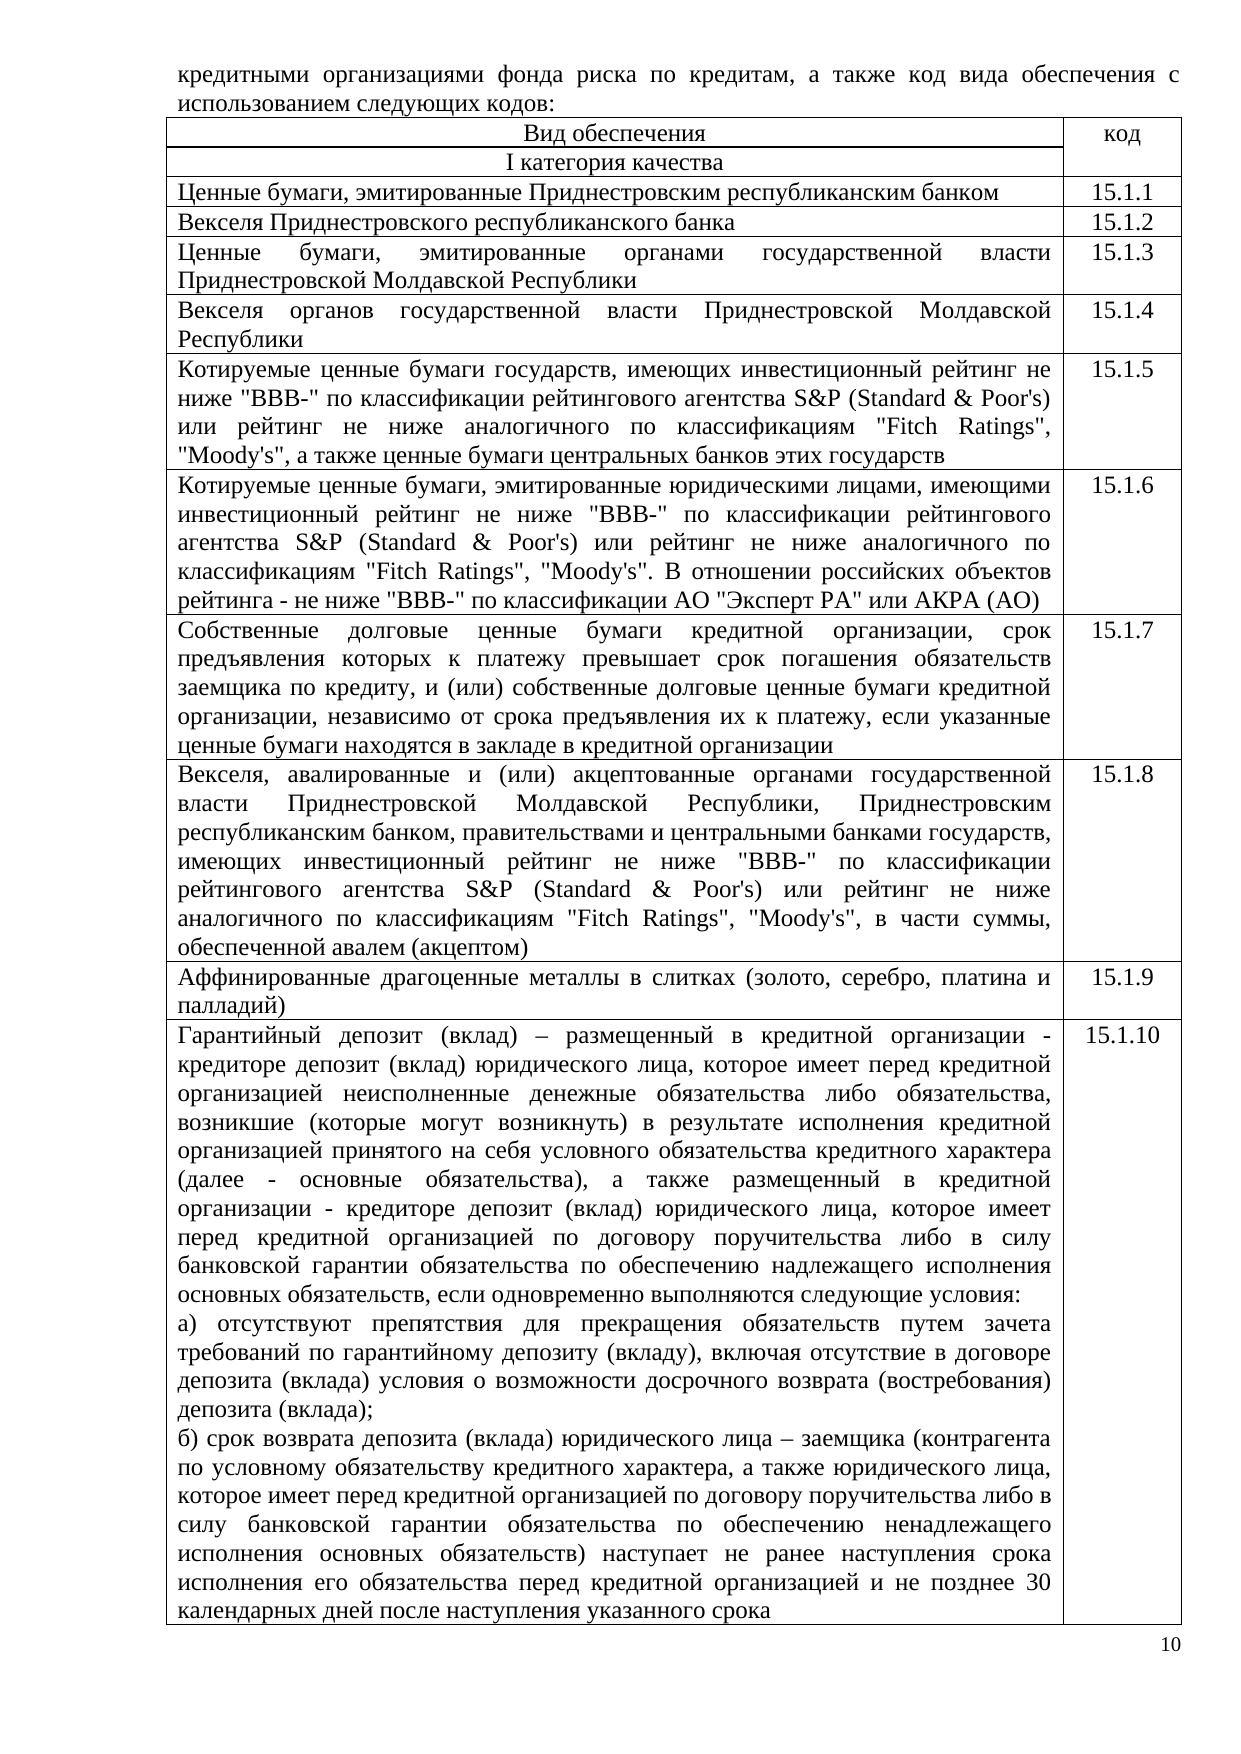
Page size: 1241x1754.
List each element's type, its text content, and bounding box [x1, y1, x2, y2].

table_cell Котируемые ценные бумаги государств, имеющих инвестиционный рейтинг не ниже "ВВВ-" по классификации рейтингового агентства S&Р (Standard & Poor's) или рейтинг не ниже аналогичного по классификациям "Fitch Ratings", "Moody's", а также ценные бумаги центральных банков этих государств [167, 354, 1063, 469]
table_cell 15.1.10 [1064, 1020, 1181, 1624]
table_header код [1064, 118, 1181, 176]
table_cell Ценные бумаги, эмитированные органами государственной власти Приднестровской Молдавской Республики [167, 237, 1063, 294]
table_cell 15.1.3 [1064, 237, 1181, 294]
table_cell 15.1.5 [1064, 354, 1181, 469]
table_cell 15.1.8 [1064, 760, 1181, 961]
table_cell Векселя Приднестровского республиканского банка [167, 207, 1063, 236]
table_header Вид обеспечения [167, 118, 1063, 146]
table_cell Векселя, авалированные и (или) акцептованные органами государственной власти Приднестровской Молдавской Республики, Приднестровским республиканским банком, правительствами и центральными банками государств, имеющих инвестиционный рейтинг не ниже "ВВВ-" по классификации рейтингового агентства S&Р (Standard & Poor's) или рейтинг не ниже аналогичного по классификациям "Fitch Ratings", "Moody's", в части суммы, обеспеченной авалем (акцептом) [167, 760, 1063, 961]
table_cell 15.1.1 [1064, 177, 1181, 206]
table_cell 15.1.7 [1064, 615, 1181, 758]
table_cell Ценные бумаги, эмитированные Приднестровским республиканским банком [167, 177, 1063, 206]
table_cell I категория качества [167, 148, 1063, 176]
table_cell 15.1.9 [1064, 962, 1181, 1019]
table_cell Котируемые ценные бумаги, эмитированные юридическими лицами, имеющими инвестиционный рейтинг не ниже "ВВВ-" по классификации рейтингового агентства S&Р (Standard & Poor's) или рейтинг не ниже аналогичного по классификациям "Fitch Ratings", "Moody's". В отношении российских объектов рейтинга - не ниже "ВВВ-" по классификации АО "Эксперт РА" или АКРА (АО) [167, 470, 1063, 614]
table_cell 15.1.6 [1064, 470, 1181, 614]
table_cell 15.1.2 [1064, 207, 1181, 236]
table_cell Гарантийный депозит (вклад) – размещенный в кредитной организации - кредиторе депозит (вклад) юридического лица, которое имеет перед кредитной организацией неисполненные денежные обязательства либо обязательства, возникшие (которые могут возникнуть) в результате исполнения кредитной организацией принятого на себя условного обязательства кредитного характера (далее - основные обязательства), а также размещенный в кредитной организации - кредиторе депозит (вклад) юридического лица, которое имеет перед кредитной организацией по договору поручительства либо в силу банковской гарантии обязательства по обеспечению надлежащего исполнения основных обязательств, если одновременно выполняются следующие условия: а) отсутствуют препятствия для прекращения обязательств путем зачета требований по гарантийному депозиту (вкладу), включая отсутствие в договоре депозита (вклада) условия о возможности досрочного возврата (востребования) депозита (вклада); б) срок возврата депозита (вклада) юридического лица – заемщика (контрагента по условному обязательству кредитного характера, а также юридического лица, которое имеет перед кредитной организацией по договору поручительства либо в силу банковской гарантии обязательства по обеспечению ненадлежащего исполнения основных обязательств) наступает не ранее наступления срока исполнения его обязательства перед кредитной организацией и не позднее 30 календарных дней после наступления указанного срока [167, 1020, 1063, 1624]
table_cell 15.1.4 [1064, 295, 1181, 353]
table_cell Собственные долговые ценные бумаги кредитной организации, срок предъявления которых к платежу превышает срок погашения обязательств заемщика по кредиту, и (или) собственные долговые ценные бумаги кредитной организации, независимо от срока предъявления их к платежу, если указанные ценные бумаги находятся в закладе в кредитной организации [167, 615, 1063, 758]
table_cell Аффинированные драгоценные металлы в слитках (золото, серебро, платина и палладий) [167, 962, 1063, 1019]
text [177, 59, 1181, 117]
table_cell Векселя органов государственной власти Приднестровской Молдавской Республики [167, 295, 1063, 353]
